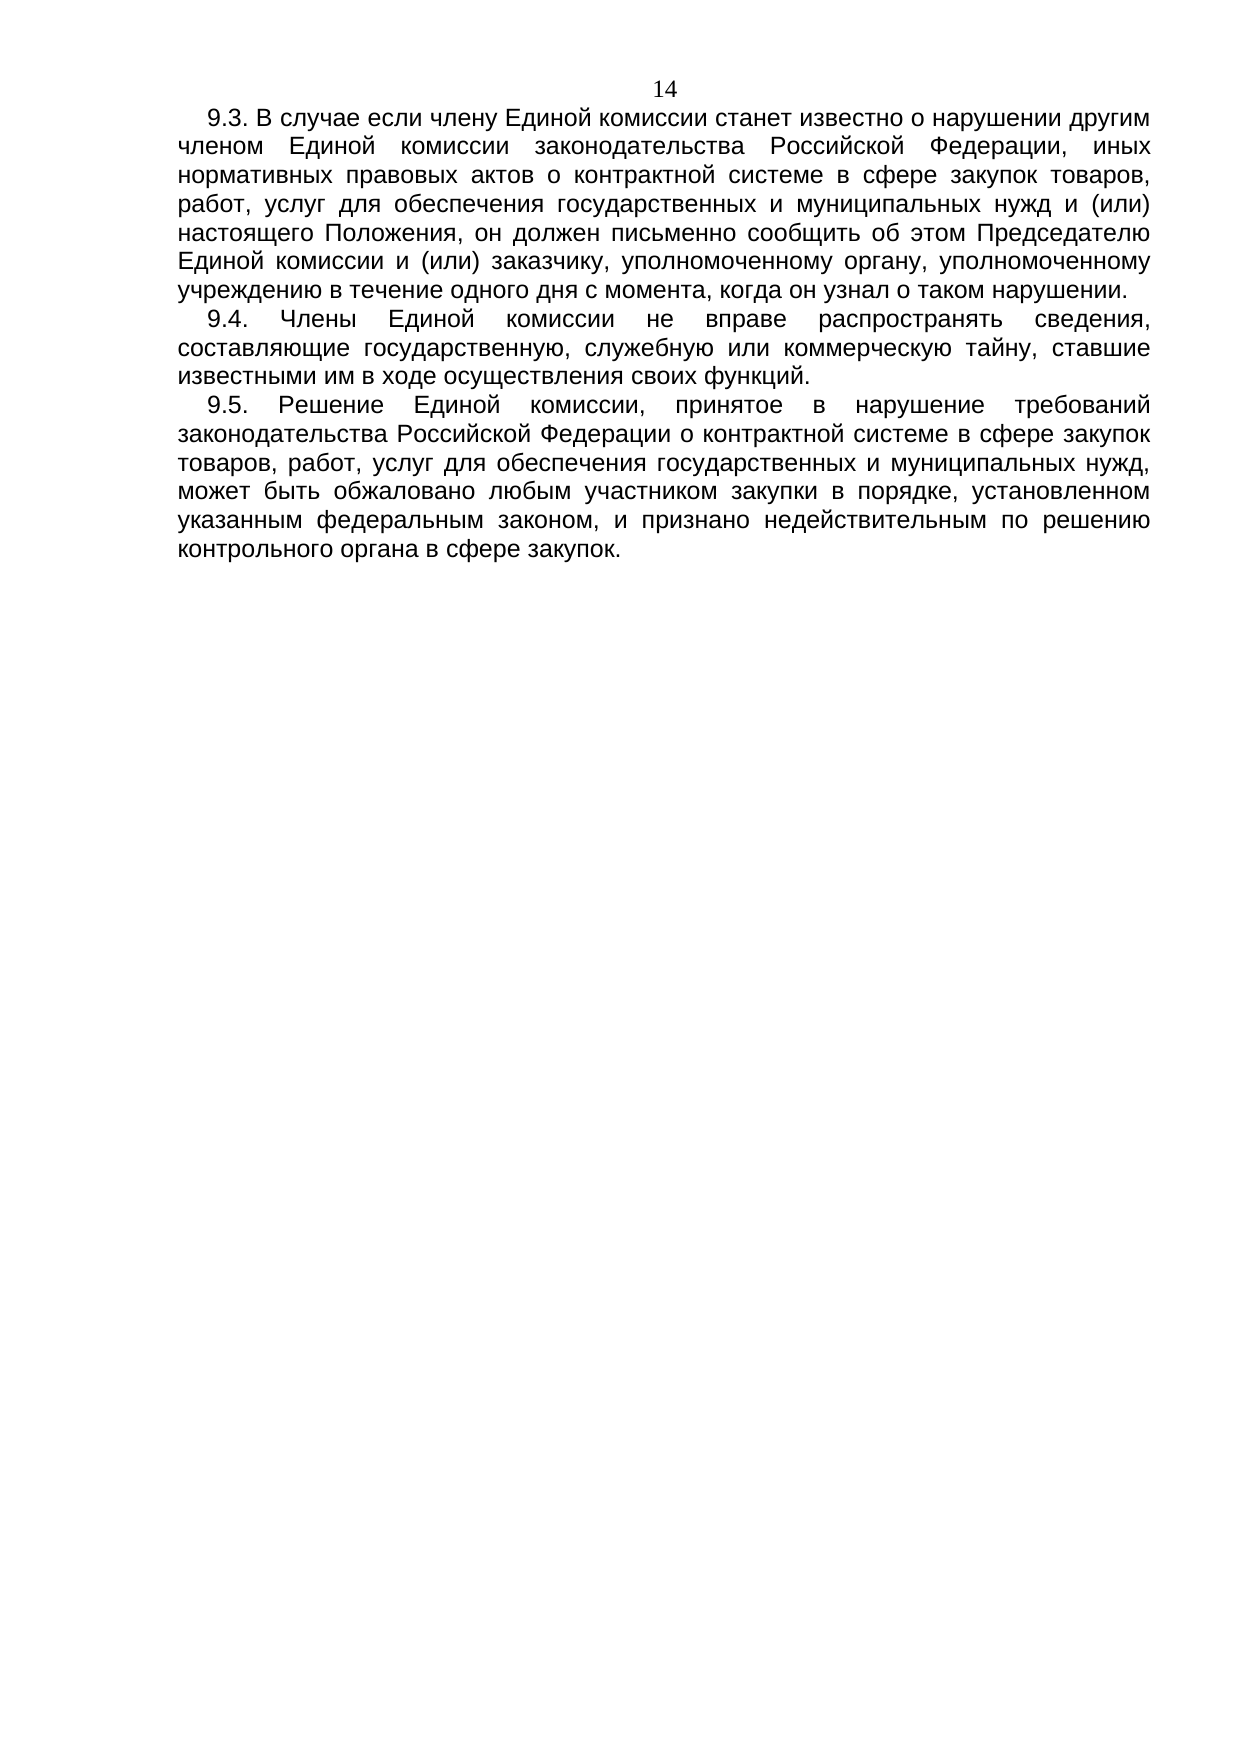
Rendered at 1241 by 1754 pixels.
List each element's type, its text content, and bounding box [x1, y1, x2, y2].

text 9.4. Члены Единой комиссии не вправе распространять сведения, составляющие государственную, служебную или коммерческую тайну, ставшие известными им в ходе осуществления своих функций. [177, 304, 1152, 390]
text 9.5. Решение Единой комиссии, принятое в нарушение требований законодательства Российской Федерации о контрактной системе в сфере закупок товаров, работ, услуг для обеспечения государственных и муниципальных нужд, может быть обжаловано любым участником закупки в порядке, установленном указанным федеральным законом, и признано недействительным по решению контрольного органа в сфере закупок. [177, 390, 1152, 562]
text 9.3. В случае если члену Единой комиссии станет известно о нарушении другим членом Единой комиссии законодательства Российской Федерации, иных нормативных правовых актов о контрактной системе в сфере закупок товаров, работ, услуг для обеспечения государственных и муниципальных нужд и (или) настоящего Положения, он должен письменно сообщить об этом Председателю Единой комиссии и (или) заказчику, уполномоченному органу, уполномоченному учреждению в течение одного дня с момента, когда он узнал о таком нарушении. [177, 102, 1152, 304]
